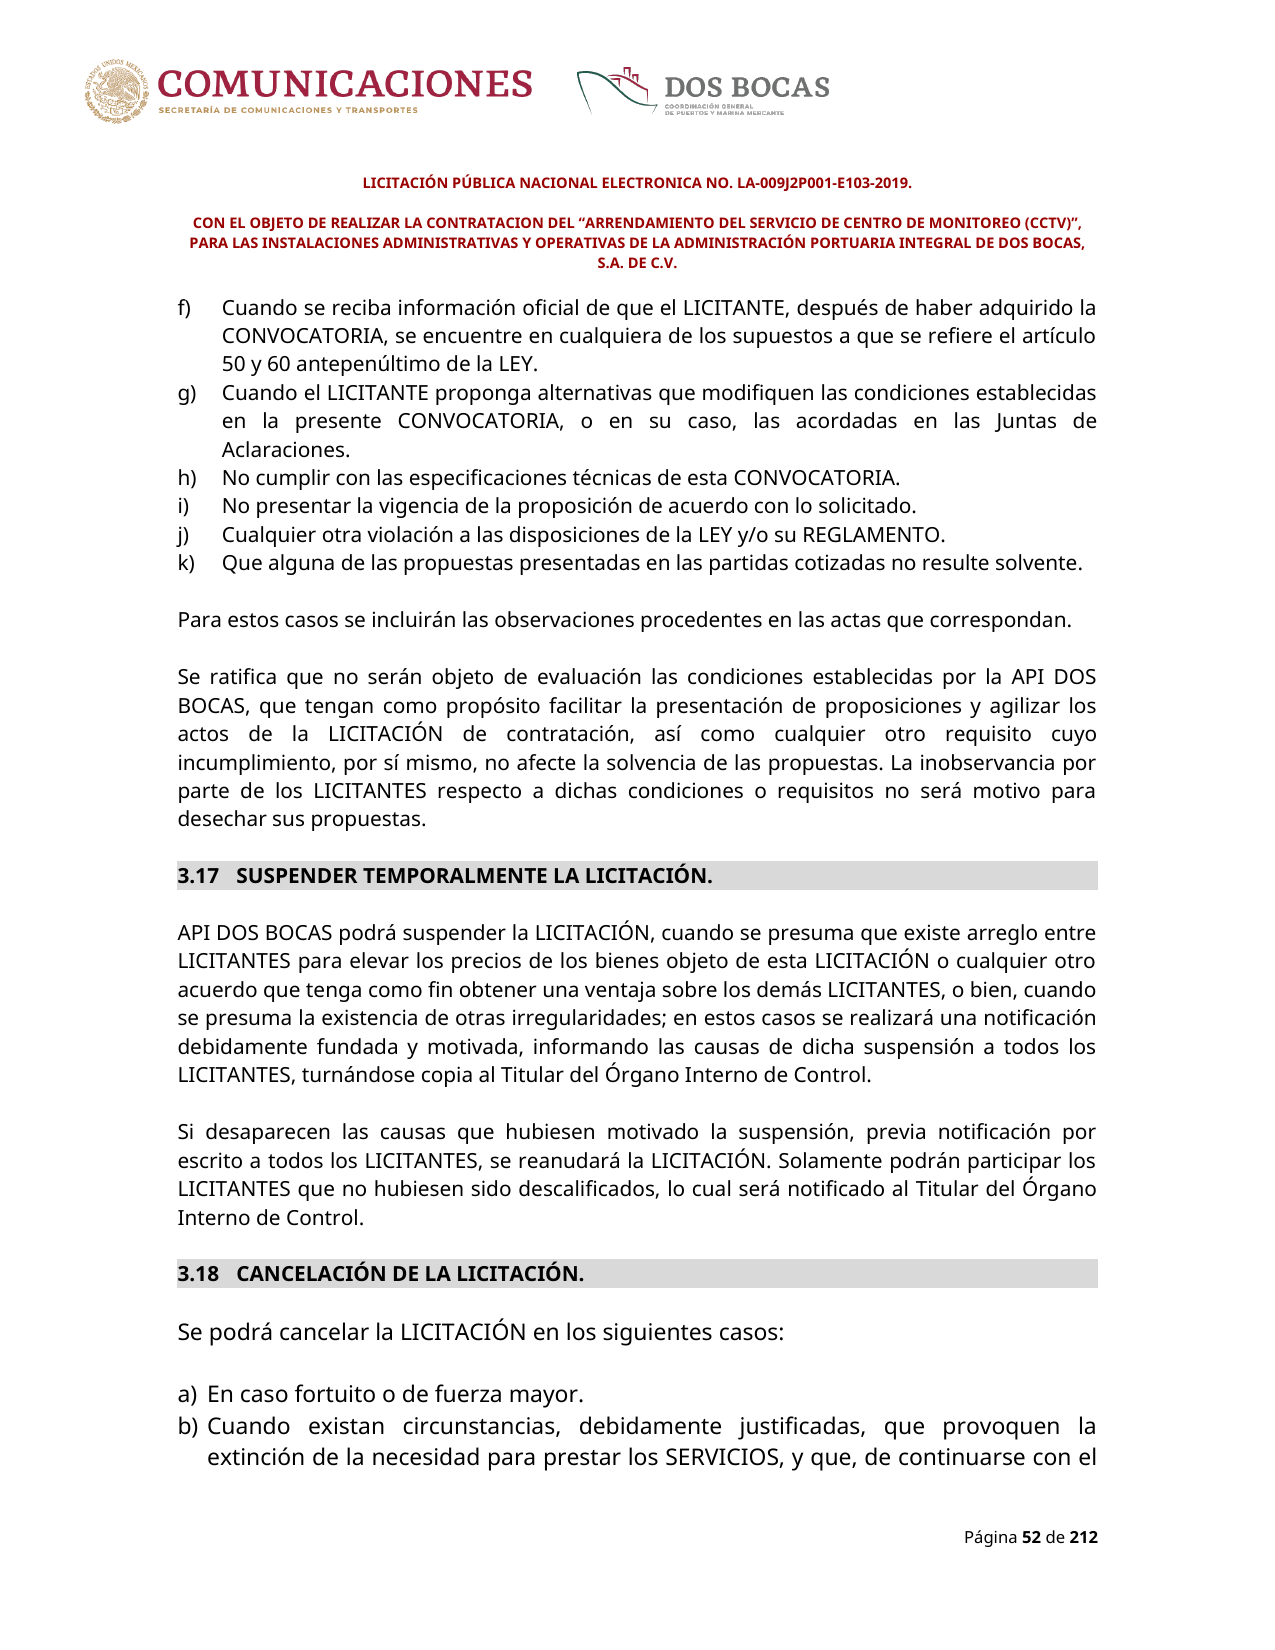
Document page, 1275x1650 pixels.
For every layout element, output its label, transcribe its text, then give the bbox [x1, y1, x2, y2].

text f) Cuando se reciba información oficial de que el LICITANTE, después de haber adquirido la CONVOCATORIA, se encuentre en cualquiera de los supuestos a que se refiere el artículo 50 y 60 antepenúltimo de la LEY. [177, 293, 1098, 378]
text k) Que alguna de las propuestas presentadas en las partidas cotizadas no resulte solvente. [177, 548, 1098, 577]
text 3.17 SUSPENDER TEMPORALMENTE LA LICITACIÓN. [177, 861, 1098, 890]
text i) No presentar la vigencia de la proposición de acuerdo con lo solicitado. [177, 492, 1098, 520]
picture [577, 67, 829, 115]
text h) No cumplir con las especificaciones técnicas de esta CONVOCATORIA. [177, 463, 1098, 492]
text Se podrá cancelar la LICITACIÓN en los siguientes casos: [177, 1316, 1098, 1347]
text 3.18 CANCELACIÓN DE LA LICITACIÓN. [177, 1259, 1098, 1288]
text a) En caso fortuito o de fuerza mayor. [177, 1378, 1098, 1410]
text API DOS BOCAS podrá suspender la LICITACIÓN, cuando se presuma que existe arreglo entre LICITANTES para elevar los precios de los bienes objeto de esta LICITACIÓN o cualquier otro acuerdo que tenga como fin obtener una ventaja sobre los demás LICITANTES, o bien, cuando se presuma la existencia de otras irregularidades; en estos casos se realizará una notificación debidamente fundada y motivada, informando las causas de dicha suspensión a todos los LICITANTES, turnándose copia al Titular del Órgano Interno de Control. [177, 918, 1098, 1089]
text g) Cuando el LICITANTE proponga alternativas que modifiquen las condiciones establecidas en la presente CONVOCATORIA, o en su caso, las acordadas en las Juntas de Aclaraciones. [177, 378, 1098, 463]
text j) Cualquier otra violación a las disposiciones de la LEY y/o su REGLAMENTO. [177, 520, 1098, 548]
text Se ratifica que no serán objeto de evaluación las condiciones establecidas por la API DOS BOCAS, que tengan como propósito facilitar la presentación de proposiciones y agilizar los actos de la LICITACIÓN de contratación, así como cualquier otro requisito cuyo incumplimiento, por sí mismo, no afecte la solvencia de las propuestas. La inobservancia por parte de los LICITANTES respecto a dichas condiciones o requisitos no será motivo para desechar sus propuestas. [177, 662, 1098, 833]
text Si desaparecen las causas que hubiesen motivado la suspensión, previa notificación por escrito a todos los LICITANTES, se reanudará la LICITACIÓN. Solamente podrán participar los LICITANTES que no hubiesen sido descalificados, lo cual será notificado al Titular del Órgano Interno de Control. [177, 1117, 1098, 1231]
text Para estos casos se incluirán las observaciones procedentes en las actas que correspondan. [177, 605, 1098, 634]
picture [80, 51, 536, 134]
